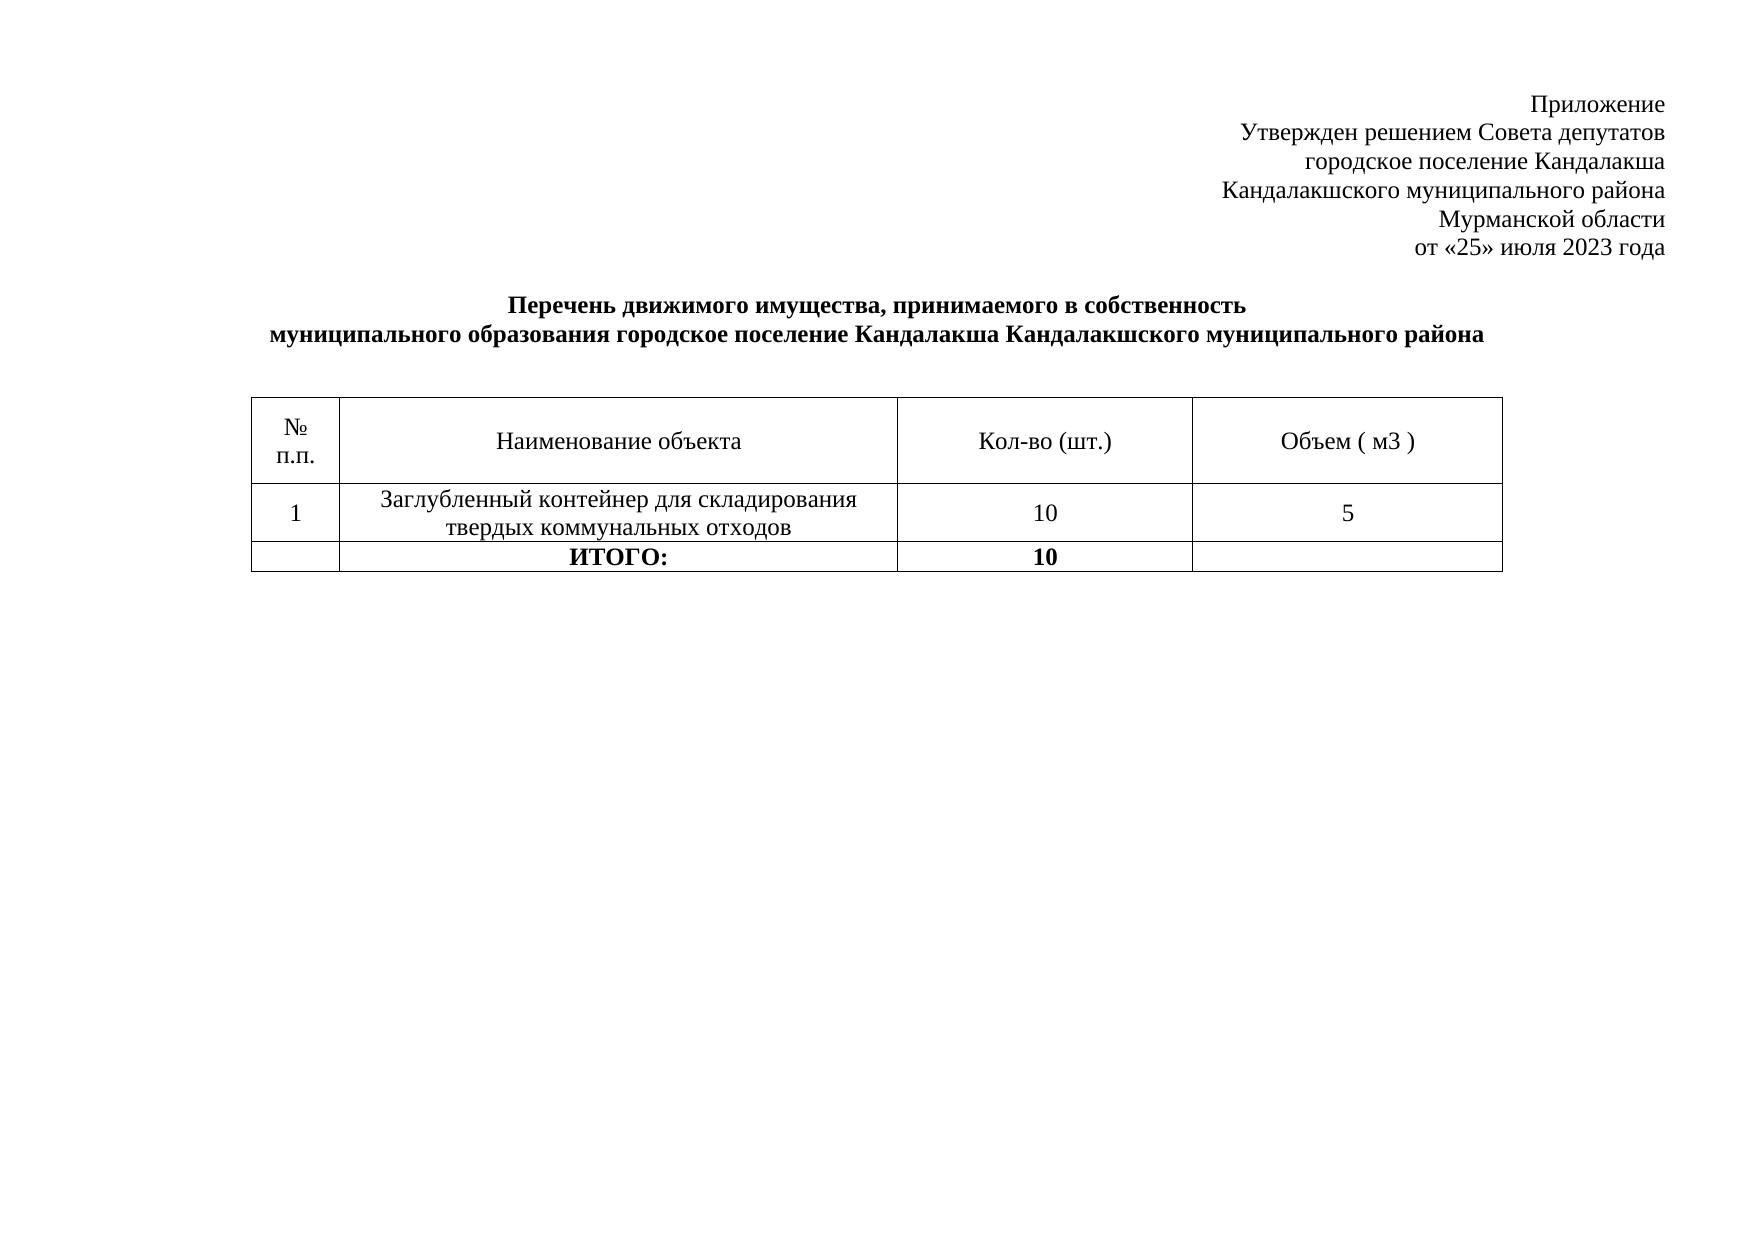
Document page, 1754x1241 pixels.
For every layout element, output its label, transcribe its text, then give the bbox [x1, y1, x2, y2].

table_cell [252, 542, 339, 571]
table_header Кол-во (шт.) [898, 398, 1192, 483]
text муниципального образования городское поселение Кандалакша Кандалакшского муниципального района [89, 319, 1665, 347]
text городское поселение Кандалакша [89, 146, 1665, 175]
text Приложение [89, 89, 1665, 117]
table_cell Заглубленный контейнер для складирования твердых коммунальных отходов [340, 484, 897, 541]
table_cell 1 [252, 484, 339, 541]
text Мурманской области [89, 204, 1665, 232]
table_cell ИТОГО: [340, 542, 897, 571]
table_header Объем ( м3 ) [1193, 398, 1502, 483]
table_cell 10 [898, 542, 1192, 571]
text Перечень движимого имущества, принимаемого в собственность [89, 290, 1665, 319]
table_cell 10 [898, 484, 1192, 541]
text Кандалакшского муниципального района [89, 175, 1665, 204]
text Утвержден решением Совета депутатов [89, 117, 1665, 146]
table_header Наименование объекта [340, 398, 897, 483]
text от «25» июля 2023 года [89, 232, 1665, 261]
table_header № п.п. [252, 398, 339, 483]
table_cell 5 [1193, 484, 1502, 541]
table_cell [1193, 542, 1502, 571]
